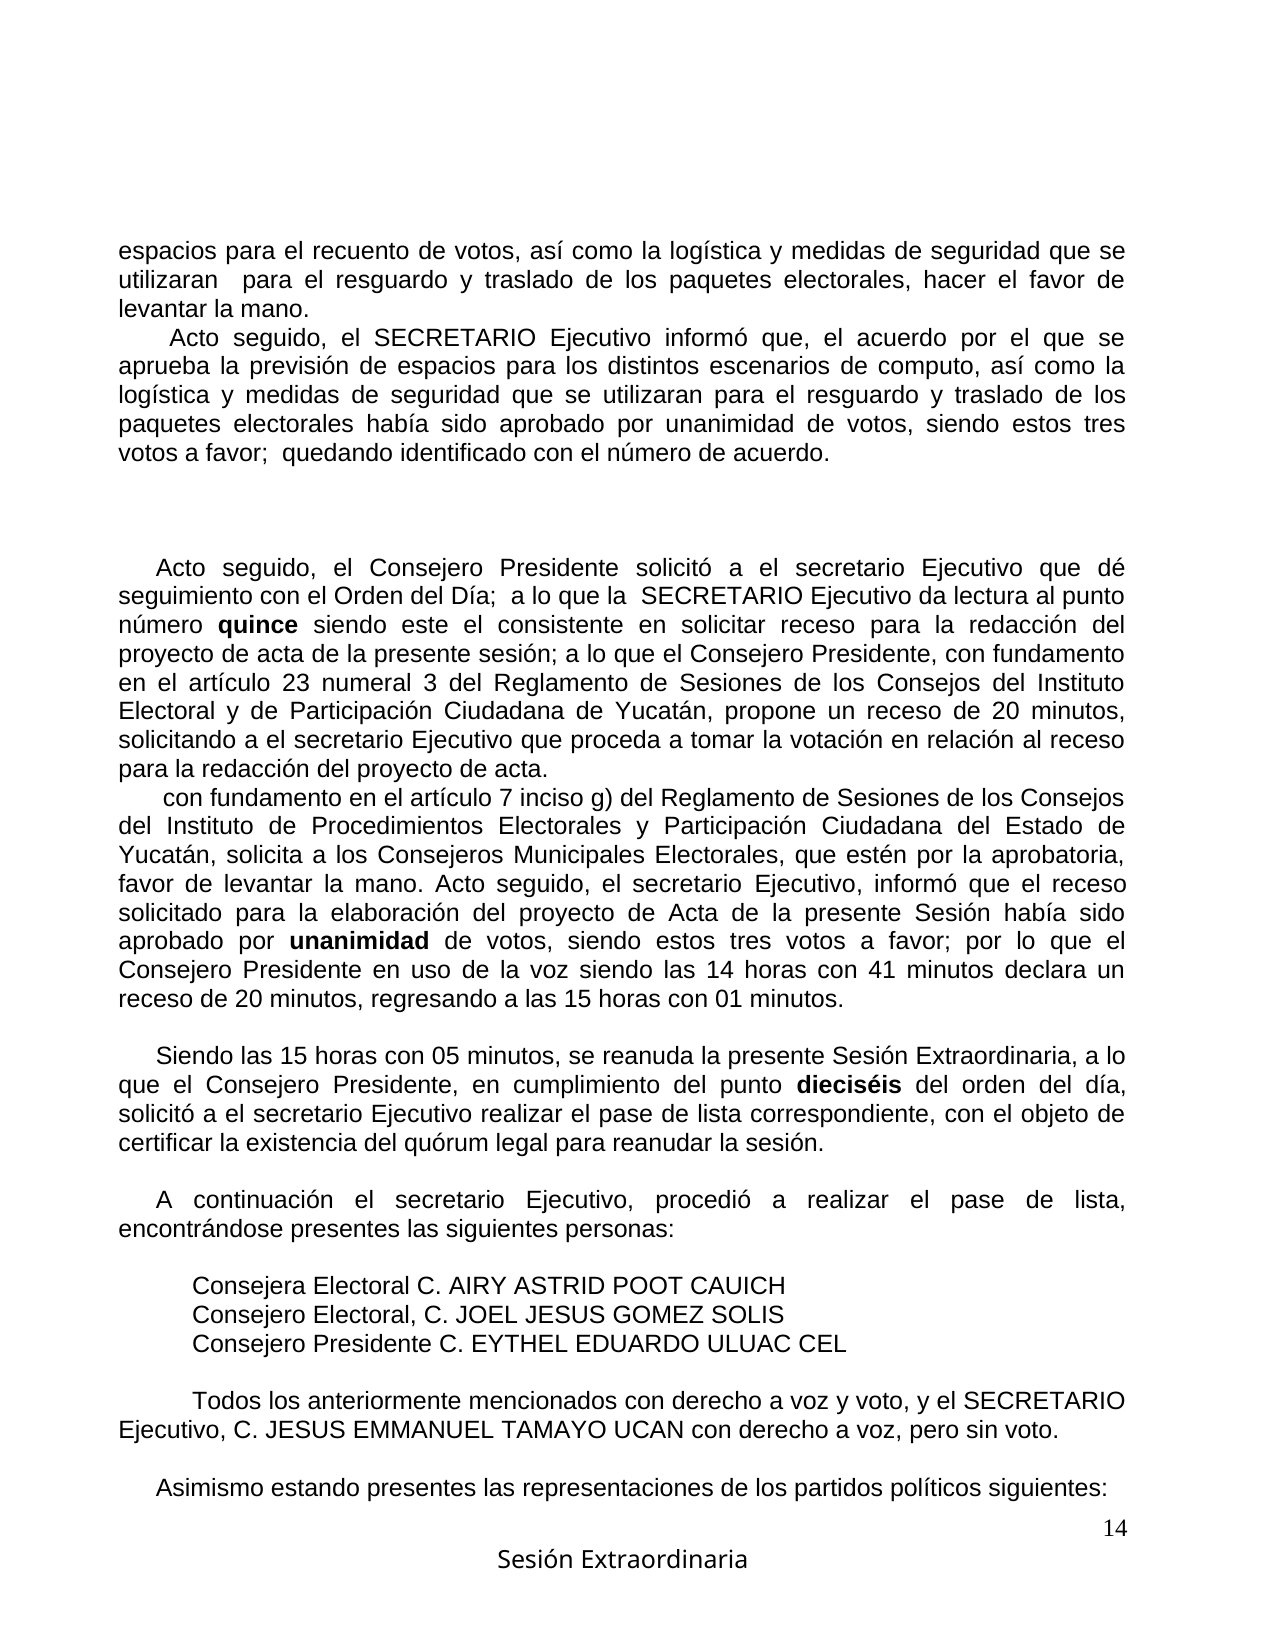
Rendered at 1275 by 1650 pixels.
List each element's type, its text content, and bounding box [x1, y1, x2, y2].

text Acto seguido, el SECRETARIO Ejecutivo informó que, el acuerdo por el que se aprueba la previsión de espacios para los distintos escenarios de computo, así como la logística y medidas de seguridad que se utilizaran para el resguardo y traslado de los paquetes electorales había sido aprobado por unanimidad de votos, siendo estos tres votos a favor; quedando identificado con el número de acuerdo. [118, 322, 1127, 466]
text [118, 236, 1127, 322]
text Asimismo estando presentes las representaciones de los partidos políticos siguientes: [118, 1472, 1127, 1501]
text Consejero Presidente C. EYTHEL EDUARDO ULUAC CEL [118, 1329, 1127, 1357]
text Todos los anteriormente mencionados con derecho a voz y voto, y el SECRETARIO Ejecutivo, C. JESUS EMMANUEL TAMAYO UCAN con derecho a voz, pero sin voto. [118, 1386, 1127, 1444]
text Consejera Electoral C. AIRY ASTRID POOT CAUICH [118, 1271, 1127, 1300]
text con fundamento en el artículo 7 inciso g) del Reglamento de Sesiones de los Consejos del Instituto de Procedimientos Electorales y Participación Ciudadana del Estado de Yucatán, solicita a los Consejeros Municipales Electorales, que estén por la aprobatoria, favor de levantar la mano. Acto seguido, el secretario Ejecutivo, informó que el receso solicitado para la elaboración del proyecto de Acta de la presente Sesión había sido aprobado por unanimidad de votos, siendo estos tres votos a favor; por lo que el Consejero Presidente en uso de la voz siendo las 14 horas con 41 minutos declara un receso de 20 minutos, regresando a las 15 horas con 01 minutos. [118, 782, 1127, 1012]
text Siendo las 15 horas con 05 minutos, se reanuda la presente Sesión Extraordinaria, a lo que el Consejero Presidente, en cumplimiento del punto dieciséis del orden del día, solicitó a el secretario Ejecutivo realizar el pase de lista correspondiente, con el objeto de certificar la existencia del quórum legal para reanudar la sesión. [118, 1041, 1127, 1156]
text Acto seguido, el Consejero Presidente solicitó a el secretario Ejecutivo que dé seguimiento con el Orden del Día; a lo que la SECRETARIO Ejecutivo da lectura al punto número quince siendo este el consistente en solicitar receso para la redacción del proyecto de acta de la presente sesión; a lo que el Consejero Presidente, con fundamento en el artículo 23 numeral 3 del Reglamento de Sesiones de los Consejos del Instituto Electoral y de Participación Ciudadana de Yucatán, propone un receso de 20 minutos, solicitando a el secretario Ejecutivo que proceda a tomar la votación en relación al receso para la redacción del proyecto de acta. [118, 552, 1127, 782]
text A continuación el secretario Ejecutivo, procedió a realizar el pase de lista, encontrándose presentes las siguientes personas: [118, 1185, 1127, 1242]
text Consejero Electoral, C. JOEL JESUS GOMEZ SOLIS [118, 1300, 1127, 1329]
